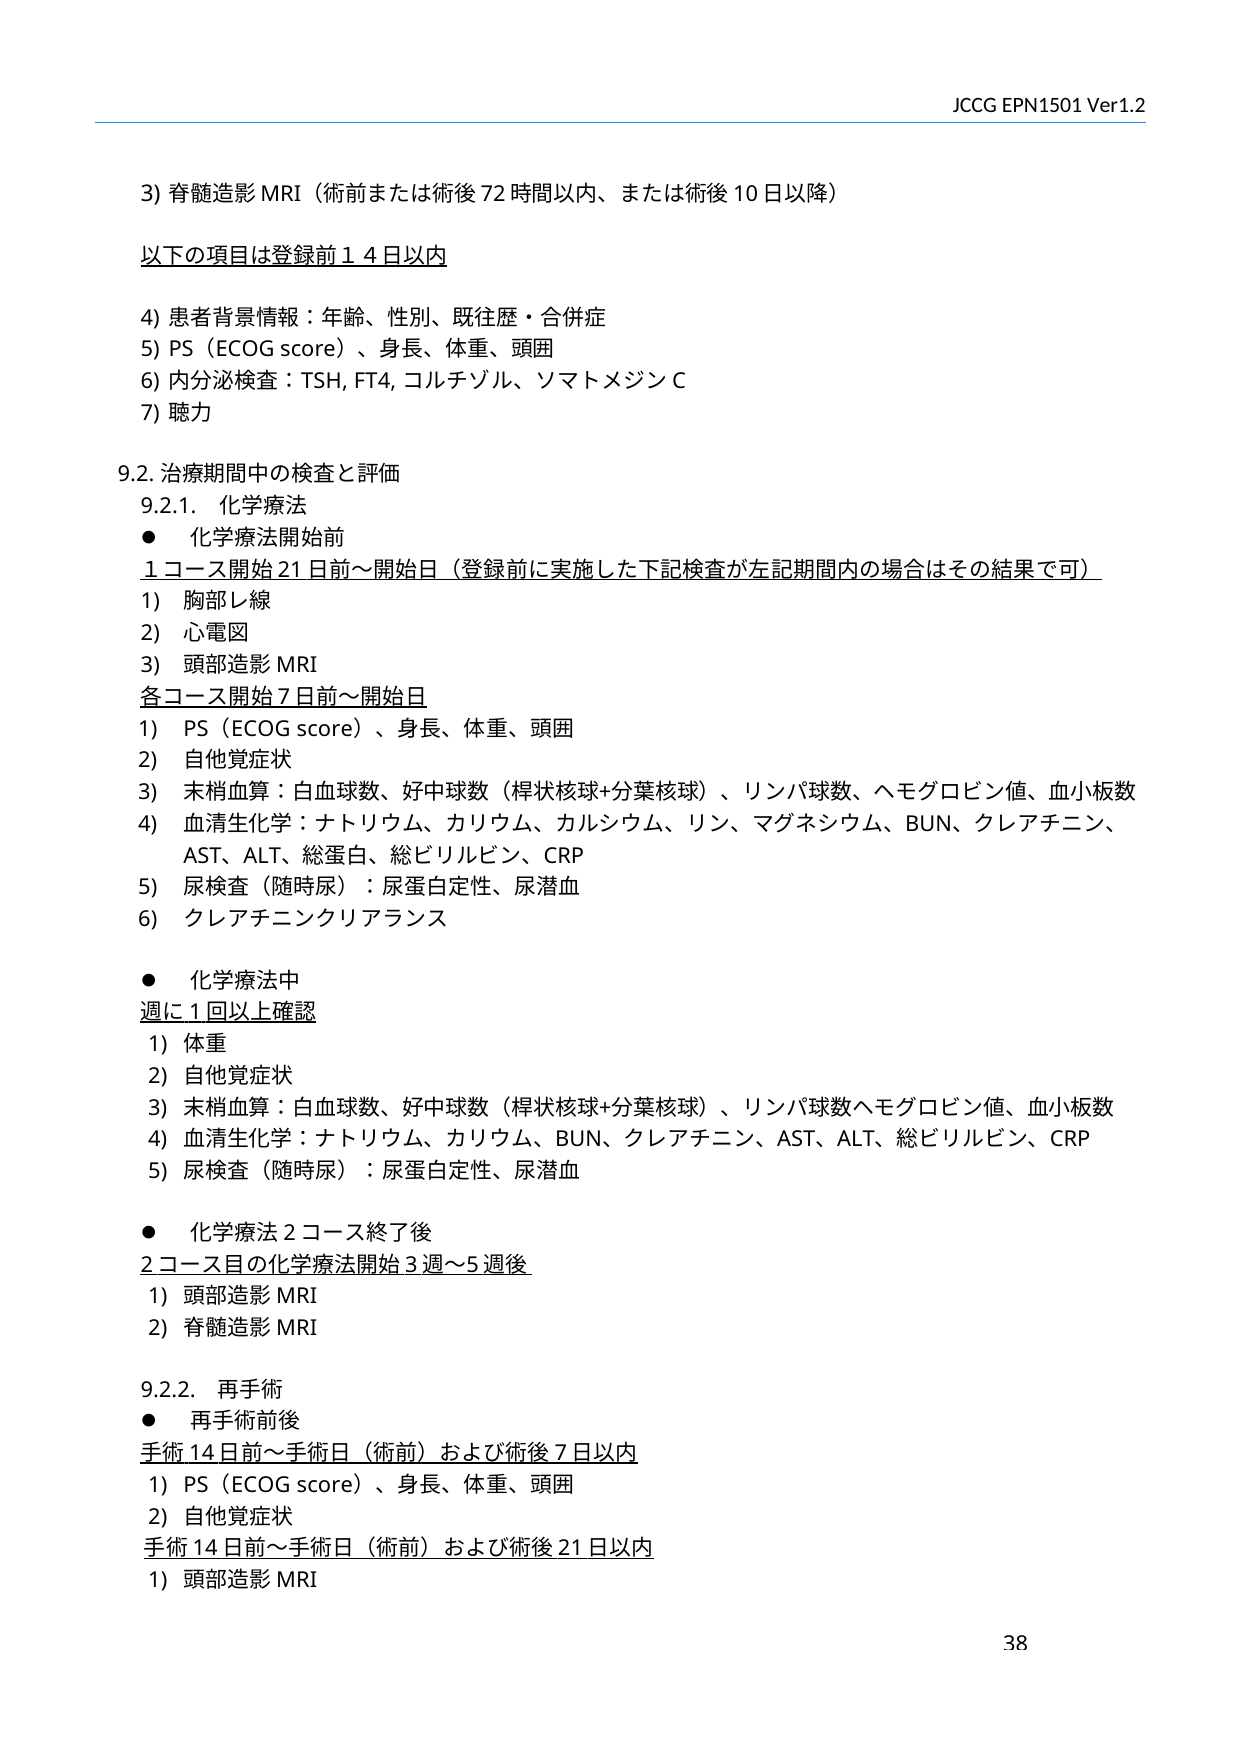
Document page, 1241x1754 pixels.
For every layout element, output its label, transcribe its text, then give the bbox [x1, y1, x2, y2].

list PS（ECOG score）、身長、体重、頭囲 [148, 1467, 1146, 1499]
list 化学療法開始前 [140, 520, 1146, 552]
list 末梢血算：白血球数、好中球数（桿状核球+分葉核球）、リンパ球数、ヘモグロビン値、血小板数 [138, 774, 1146, 806]
text 手術14日前～手術日（術前）および術後7日以内 [140, 1435, 1146, 1467]
list 化学療法2コース終了後 [140, 1215, 1146, 1247]
text 週に1回以上確認 [140, 994, 1146, 1026]
list 血清生化学：ナトリウム、カリウム、カルシウム、リン、マグネシウム、BUN、クレアチニン、AST、ALT、総蛋白、総ビリルビン、CRP [138, 806, 1146, 869]
text 各コース開始7日前～開始日 [140, 679, 1146, 711]
list 自他覚症状 [148, 1499, 1146, 1530]
list 頭部造影MRI [148, 1278, 1146, 1310]
text 2コース目の化学療法開始3週～5週後 [140, 1247, 1146, 1278]
list 自他覚症状 [148, 1058, 1146, 1090]
list 尿検査（随時尿）：尿蛋白定性、尿潜血 [148, 1153, 1146, 1185]
text 9.2. 治療期間中の検査と評価 [117, 456, 1146, 488]
list PS（ECOG score）、身長、体重、頭囲 [140, 331, 1146, 363]
list 自他覚症状 [138, 742, 1146, 774]
list 末梢血算：白血球数、好中球数（桿状核球+分葉核球）、リンパ球数ヘモグロビン値、血小板数 [148, 1090, 1146, 1121]
list 心電図 [140, 615, 1146, 647]
list 再手術前後 [140, 1403, 1146, 1435]
list 脊髄造影MRI（術前または術後72時間以内、または術後10日以降） [140, 176, 1146, 208]
list 胸部レ線 [140, 583, 1146, 615]
list 患者背景情報：年齢、性別、既往歴・合併症 [140, 299, 1146, 331]
list 脊髄造影MRI [148, 1310, 1146, 1342]
text 9.2.1. 化学療法 [140, 488, 1146, 520]
text １コース開始21日前～開始日（登録前に実施した下記検査が左記期間内の場合はその結果で可） [140, 552, 1146, 583]
list 聴力 [140, 395, 1146, 427]
list 尿検査（随時尿）：尿蛋白定性、尿潜血 [138, 869, 1146, 901]
text 9.2.2. 再手術 [140, 1372, 1146, 1403]
text 以下の項目は登録前１４日以内 [140, 238, 1146, 270]
text 手術14日前～手術日（術前）および術後21日以内 [144, 1530, 1146, 1562]
list 体重 [148, 1026, 1146, 1058]
list クレアチニンクリアランス [138, 901, 1146, 933]
list 化学療法中 [140, 963, 1146, 994]
list 頭部造影MRI [148, 1562, 1146, 1594]
list 内分泌検査：TSH, FT4, コルチゾル、ソマトメジンC [140, 363, 1146, 395]
list 血清生化学：ナトリウム、カリウム、BUN、クレアチニン、AST、ALT、総ビリルビン、CRP [148, 1121, 1146, 1153]
list 頭部造影MRI [140, 647, 1146, 679]
list PS（ECOG score）、身長、体重、頭囲 [138, 711, 1146, 742]
